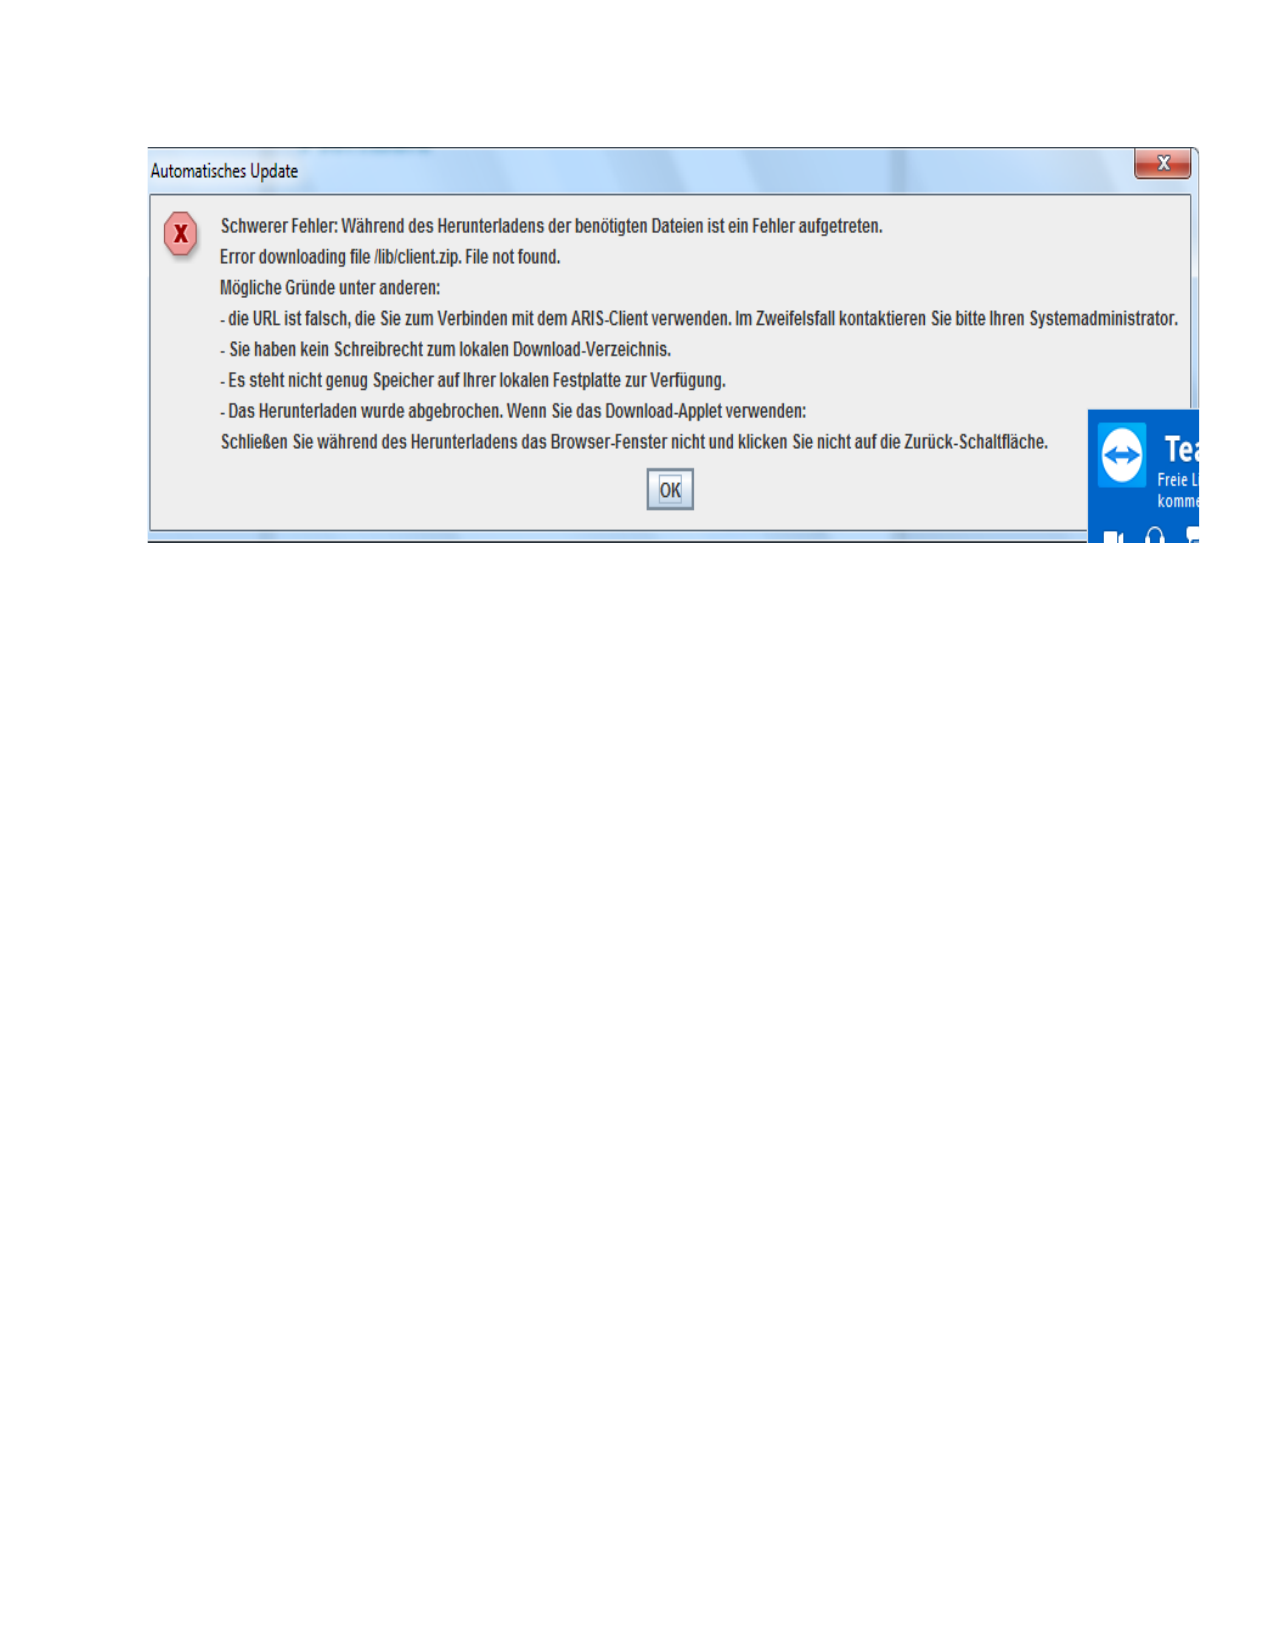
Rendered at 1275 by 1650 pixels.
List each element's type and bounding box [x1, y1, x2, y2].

picture [147, 147, 1200, 543]
